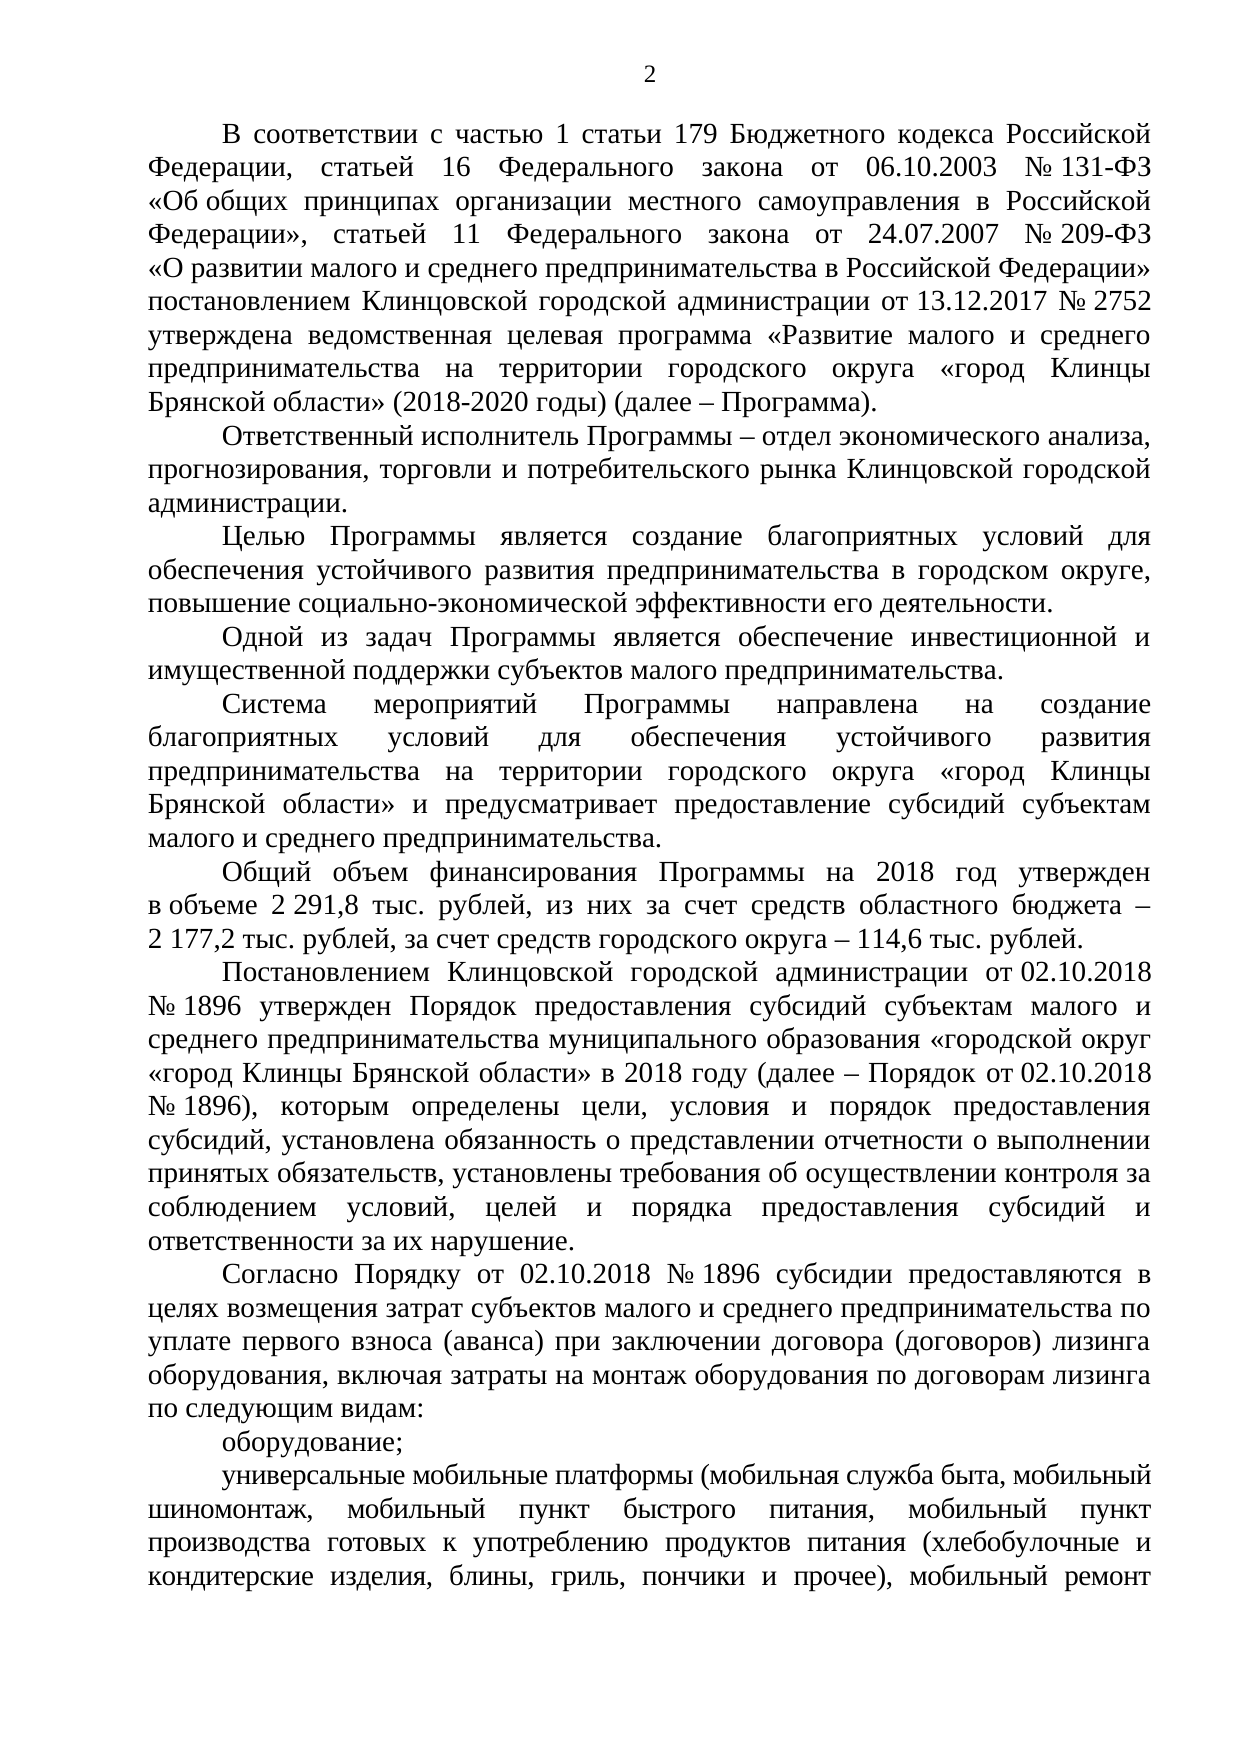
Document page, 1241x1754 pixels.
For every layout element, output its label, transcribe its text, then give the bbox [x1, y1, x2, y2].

text Постановлением Клинцовской городской администрации от 02.10.2018 № 1896 утвержден Порядок предоставления субсидий субъектам малого и среднего предпринимательства муниципального образования «городской округ «город Клинцы Брянской области» в 2018 году (далее – Порядок от 02.10.2018 № 1896), которым определены цели, условия и порядок предоставления субсидий, установлена обязанность о представлении отчетности о выполнении принятых обязательств, установлены требования об осуществлении контроля за соблюдением условий, целей и порядка предоставления субсидий и ответственности за их нарушение. [148, 954, 1152, 1256]
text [148, 1457, 1152, 1592]
text Согласно Порядку от 02.10.2018 № 1896 субсидии предоставляются в целях возмещения затрат субъектов малого и среднего предпринимательства по уплате первого взноса (аванса) при заключении договора (договоров) лизинга оборудования, включая затраты на монтаж оборудования по договорам лизинга по следующим видам: [148, 1256, 1152, 1424]
text Система мероприятий Программы направлена на создание благоприятных условий для обеспечения устойчивого развития предпринимательства на территории городского округа «город Клинцы Брянской области» и предусматривает предоставление субсидий субъектам малого и среднего предпринимательства. [148, 686, 1152, 854]
text Ответственный исполнитель Программы – отдел экономического анализа, прогнозирования, торговли и потребительского рынка Клинцовской городской администрации. [148, 418, 1152, 518]
text Общий объем финансирования Программы на 2018 год утвержден в объеме 2 291,8 тыс. рублей, из них за счет средств областного бюджета – 2 177,2 тыс. рублей, за счет средств городского округа – 114,6 тыс. рублей. [148, 854, 1152, 954]
text В соответствии с частью 1 статьи 179 Бюджетного кодекса Российской Федерации, статьей 16 Федерального закона от 06.10.2003 № 131-ФЗ «Об общих принципах организации местного самоуправления в Российской Федерации», статьей 11 Федерального закона от 24.07.2007 № 209-ФЗ «О развитии малого и среднего предпринимательства в Российской Федерации» постановлением Клинцовской городской администрации от 13.12.2017 № 2752 утверждена ведомственная целевая программа «Развитие малого и среднего предпринимательства на территории городского округа «город Клинцы Брянской области» (2018-2020 годы) (далее – Программа). [148, 116, 1152, 418]
text оборудование; [148, 1424, 1152, 1457]
text Целью Программы является создание благоприятных условий для обеспечения устойчивого развития предпринимательства в городском округе, повышение социально-экономической эффективности его деятельности. [148, 518, 1152, 619]
text Одной из задач Программы является обеспечение инвестиционной и имущественной поддержки субъектов малого предпринимательства. [148, 619, 1152, 686]
